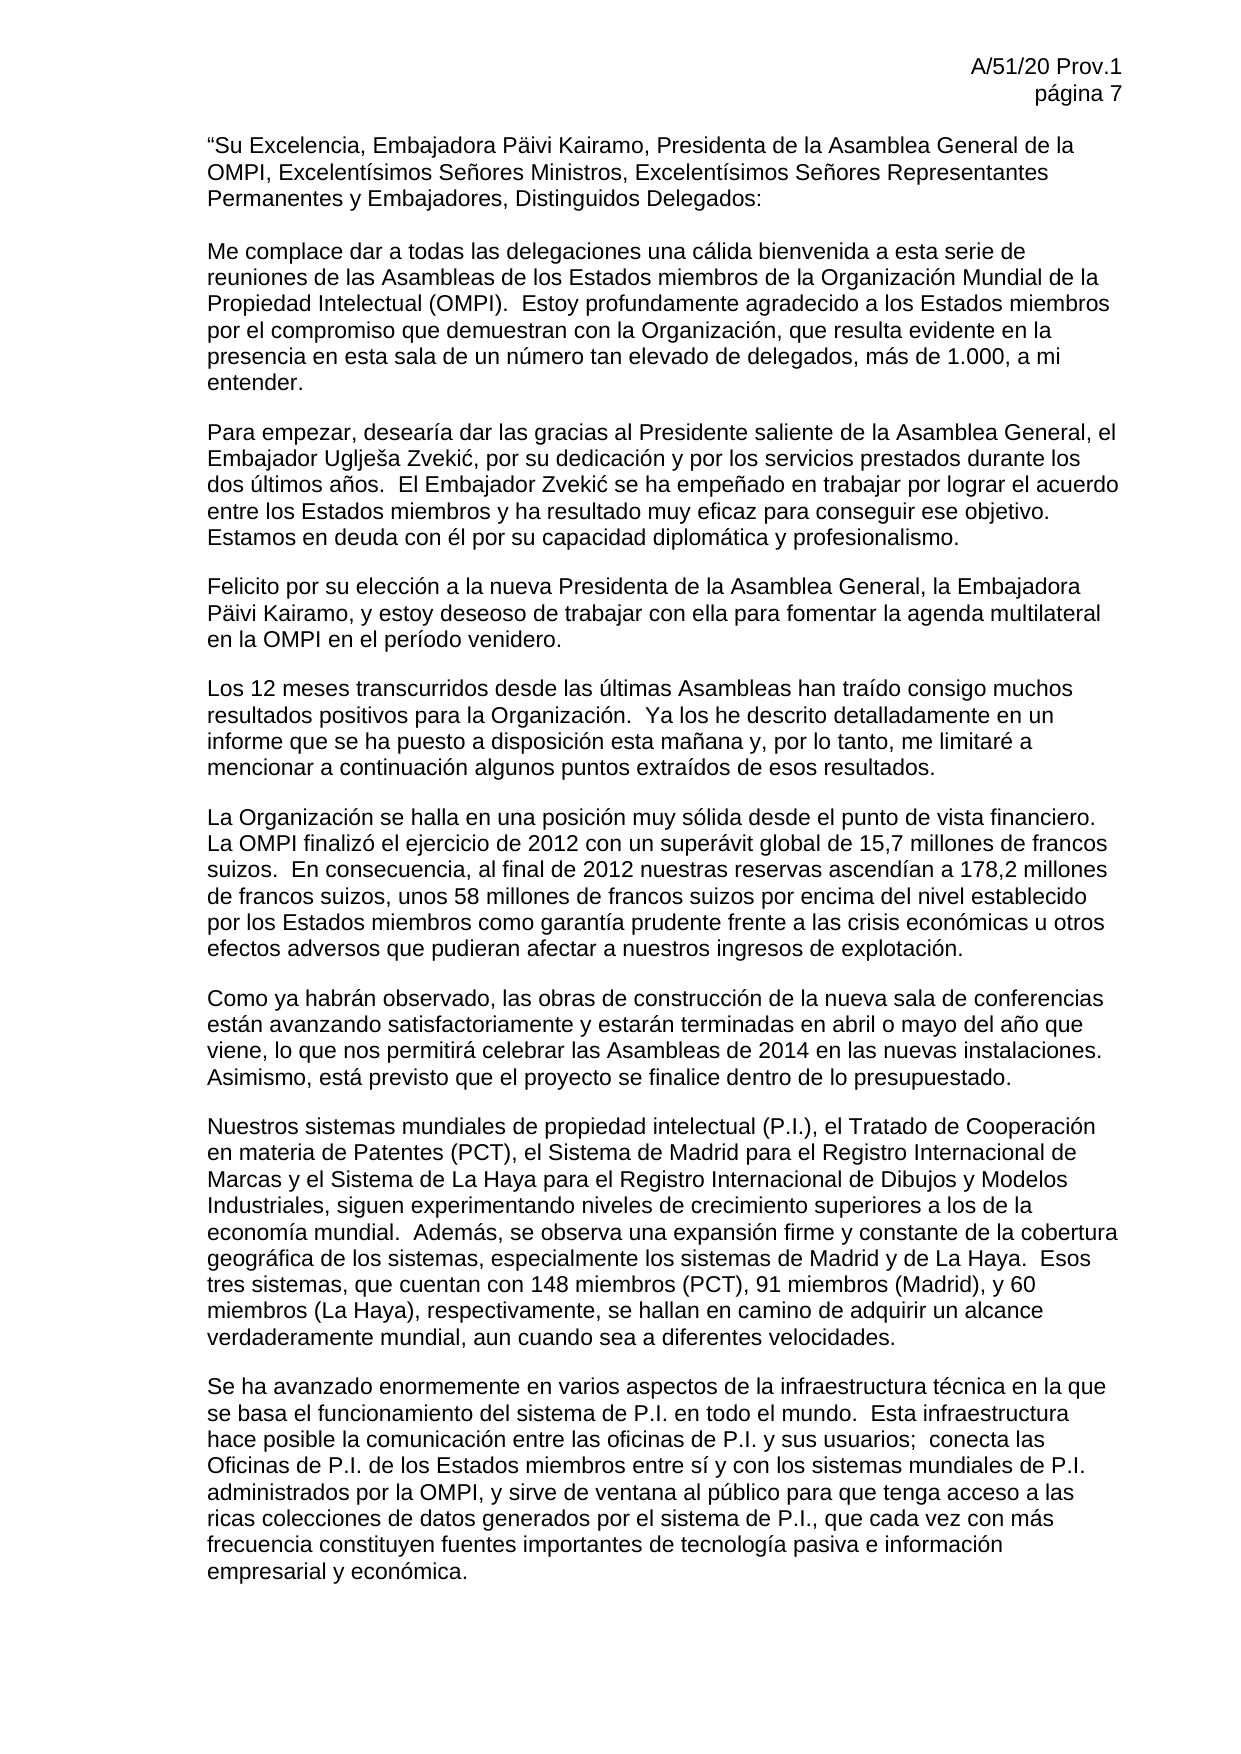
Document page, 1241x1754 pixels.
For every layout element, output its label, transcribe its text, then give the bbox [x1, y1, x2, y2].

text “Su Excelencia, Embajadora Päivi Kairamo, Presidenta de la Asamblea General de la OMPI, Excelentísimos Señores Ministros, Excelentísimos Señores Representantes Permanentes y Embajadores, Distinguidos Delegados: [207, 132, 1122, 211]
list Los 12 meses transcurridos desde las últimas Asambleas han traído consigo muchos resultados positivos para la Organización. Ya los he descrito detalladamente en un informe que se ha puesto a disposición esta mañana y, por lo tanto, me limitaré a mencionar a continuación algunos puntos extraídos de esos resultados. [207, 675, 1122, 781]
list Se ha avanzado enormemente en varios aspectos de la infraestructura técnica en la que se basa el funcionamiento del sistema de P.I. en todo el mundo. Esta infraestructura hace posible la comunicación entre las oficinas de P.I. y sus usuarios; conecta las Oficinas de P.I. de los Estados miembros entre sí y con los sistemas mundiales de P.I. administrados por la OMPI, y sirve de ventana al público para que tenga acceso a las ricas colecciones de datos generados por el sistema de P.I., que cada vez con más frecuencia constituyen fuentes importantes de tecnología pasiva e información empresarial y económica. [207, 1373, 1122, 1584]
list La Organización se halla en una posición muy sólida desde el punto de vista financiero. La OMPI finalizó el ejercicio de 2012 con un superávit global de 15,7 millones de francos suizos. En consecuencia, al final de 2012 nuestras reservas ascendían a 178,2 millones de francos suizos, unos 58 millones de francos suizos por encima del nivel establecido por los Estados miembros como garantía prudente frente a las crisis económicas u otros efectos adversos que pudieran afectar a nuestros ingresos de explotación. [207, 804, 1122, 962]
list Para empezar, desearía dar las gracias al Presidente saliente de la Asamblea General, el Embajador Uglješa Zvekić, por su dedicación y por los servicios prestados durante los dos últimos años. El Embajador Zvekić se ha empeñado en trabajar por lograr el acuerdo entre los Estados miembros y ha resultado muy eficaz para conseguir ese objetivo. Estamos en deuda con él por su capacidad diplomática y profesionalismo. [207, 419, 1122, 550]
list Como ya habrán observado, las obras de construcción de la nueva sala de conferencias están avanzando satisfactoriamente y estarán terminadas en abril o mayo del año que viene, lo que nos permitirá celebrar las Asambleas de 2014 en las nuevas instalaciones. Asimismo, está previsto que el proyecto se finalice dentro de lo presupuestado. [207, 985, 1122, 1090]
list Me complace dar a todas las delegaciones una cálida bienvenida a esta serie de reuniones de las Asambleas de los Estados miembros de la Organización Mundial de la Propiedad Intelectual (OMPI). Estoy profundamente agradecido a los Estados miembros por el compromiso que demuestran con la Organización, que resulta evidente en la presencia en esta sala de un número tan elevado de delegados, más de 1.000, a mi entender. [207, 238, 1122, 396]
list Felicito por su elección a la nueva Presidenta de la Asamblea General, la Embajadora Päivi Kairamo, y estoy deseoso de trabajar con ella para fomentar la agenda multilateral en la OMPI en el período venidero. [207, 573, 1122, 652]
list Nuestros sistemas mundiales de propiedad intelectual (P.I.), el Tratado de Cooperación en materia de Patentes (PCT), el Sistema de Madrid para el Registro Internacional de Marcas y el Sistema de La Haya para el Registro Internacional de Dibujos y Modelos Industriales, siguen experimentando niveles de crecimiento superiores a los de la economía mundial. Además, se observa una expansión firme y constante de la cobertura geográfica de los sistemas, especialmente los sistemas de Madrid y de La Haya. Esos tres sistemas, que cuentan con 148 miembros (PCT), 91 miembros (Madrid), y 60 miembros (La Haya), respectivamente, se hallan en camino de adquirir un alcance verdaderamente mundial, aun cuando sea a diferentes velocidades. [207, 1113, 1122, 1350]
